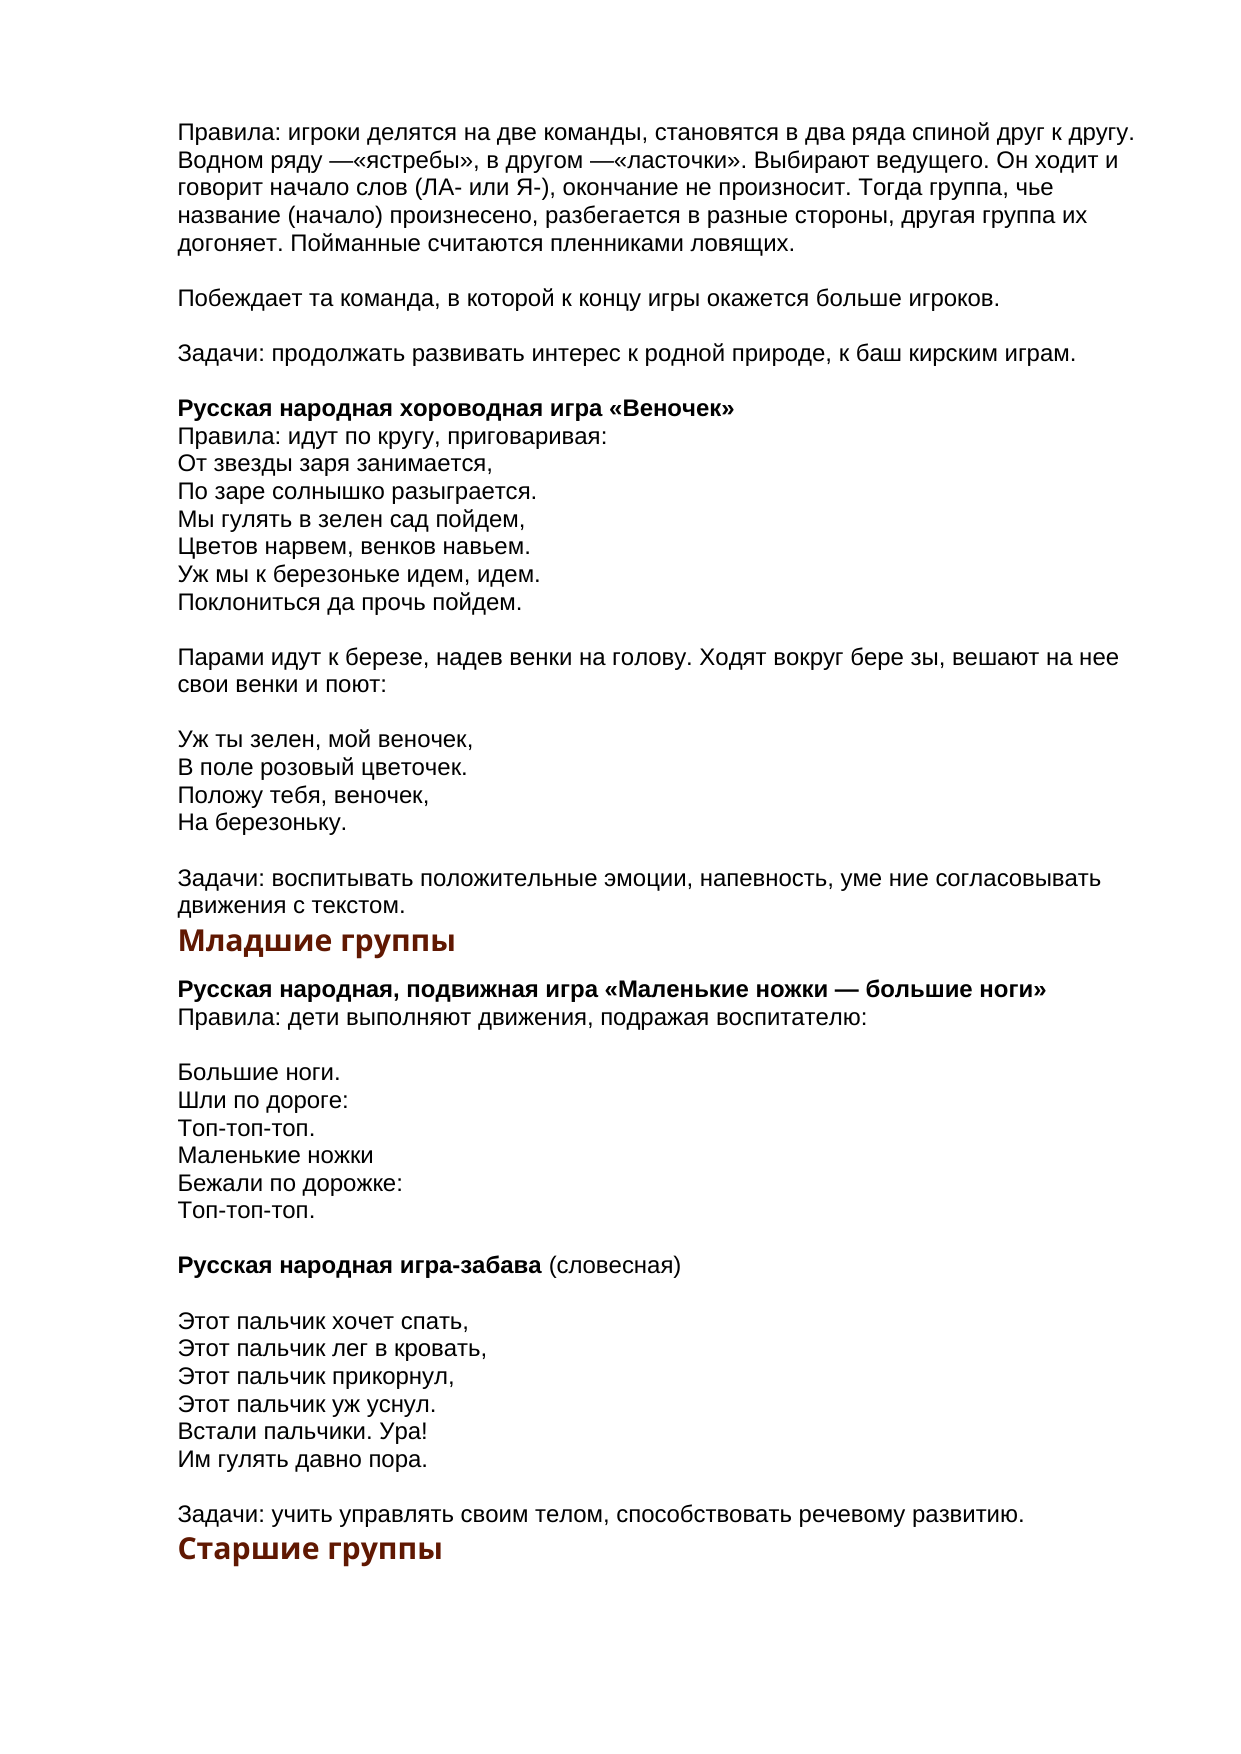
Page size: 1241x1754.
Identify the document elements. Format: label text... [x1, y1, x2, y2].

text Младшие группы [177, 919, 1152, 960]
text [177, 118, 1152, 919]
text Старшие группы [177, 1527, 1152, 1569]
text Русская народная, подвижная игра «Маленькие ножки — большие ноги» Правила: дети выполняют движения, подражая воспитателю: Большие ноги. Шли по дороге: Топ-топ-топ. Маленькие ножки Бежали по дорожке: Топ-топ-топ. Русская народная игра-забава (словесная) Этот пальчик хочет спать, Этот пальчик лег в кровать, Этот пальчик прикорнул, Этот пальчик уж уснул. Встали пальчики. Ура! Им гулять давно пора. Задачи: учить управлять своим телом, способствовать речевому развитию. [177, 975, 1152, 1527]
